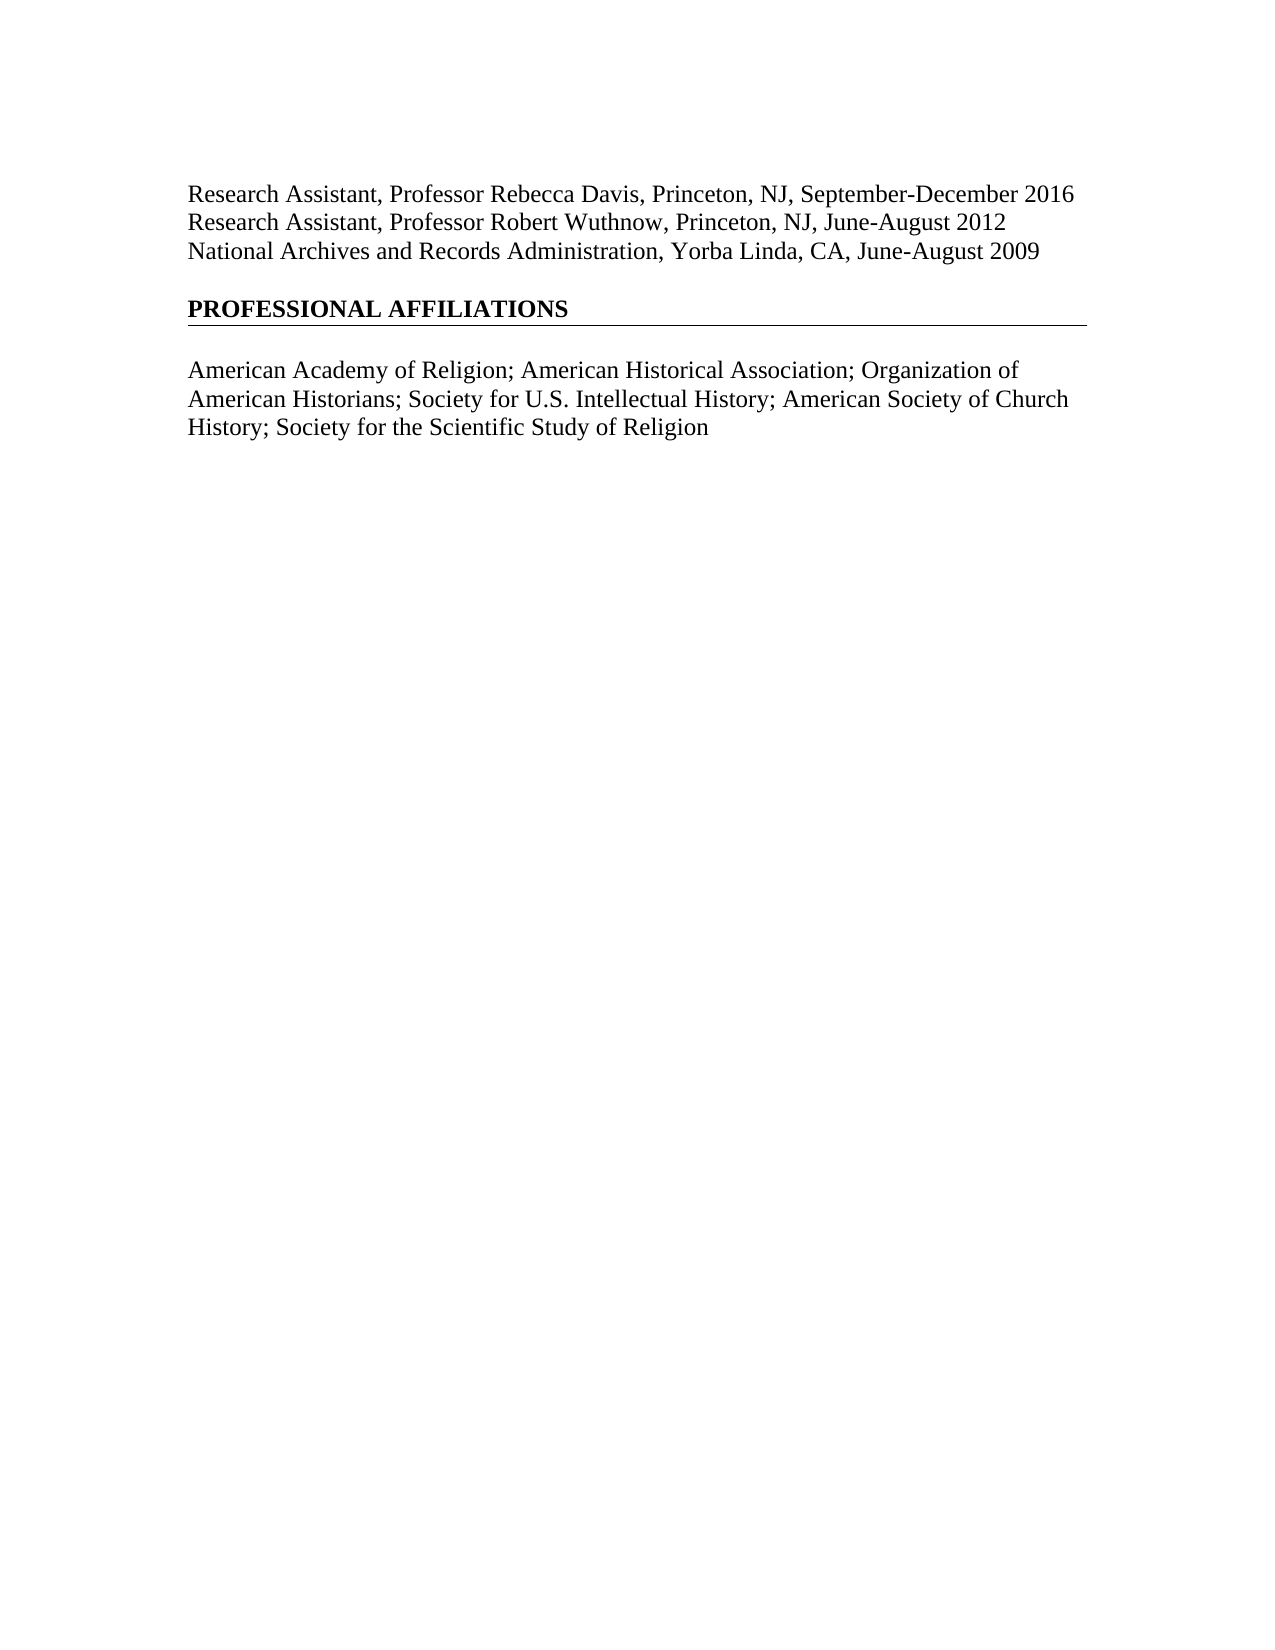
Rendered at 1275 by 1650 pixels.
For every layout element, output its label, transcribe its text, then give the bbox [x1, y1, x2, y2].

text National Archives and Records Administration, Yorba Linda, CA, June-August 2009 [187, 236, 1087, 265]
text American Academy of Religion; American Historical Association; Organization of American Historians; Society for U.S. Intellectual History; American Society of Church History; Society for the Scientific Study of Religion [187, 355, 1087, 441]
text Research Assistant, Professor Robert Wuthnow, Princeton, NJ, June-August 2012 [187, 207, 1087, 236]
text Research Assistant, Professor Rebecca Davis, Princeton, NJ, September-December 2016 [187, 179, 1087, 207]
text PROFESSIONAL AFFILIATIONS [187, 294, 1087, 326]
